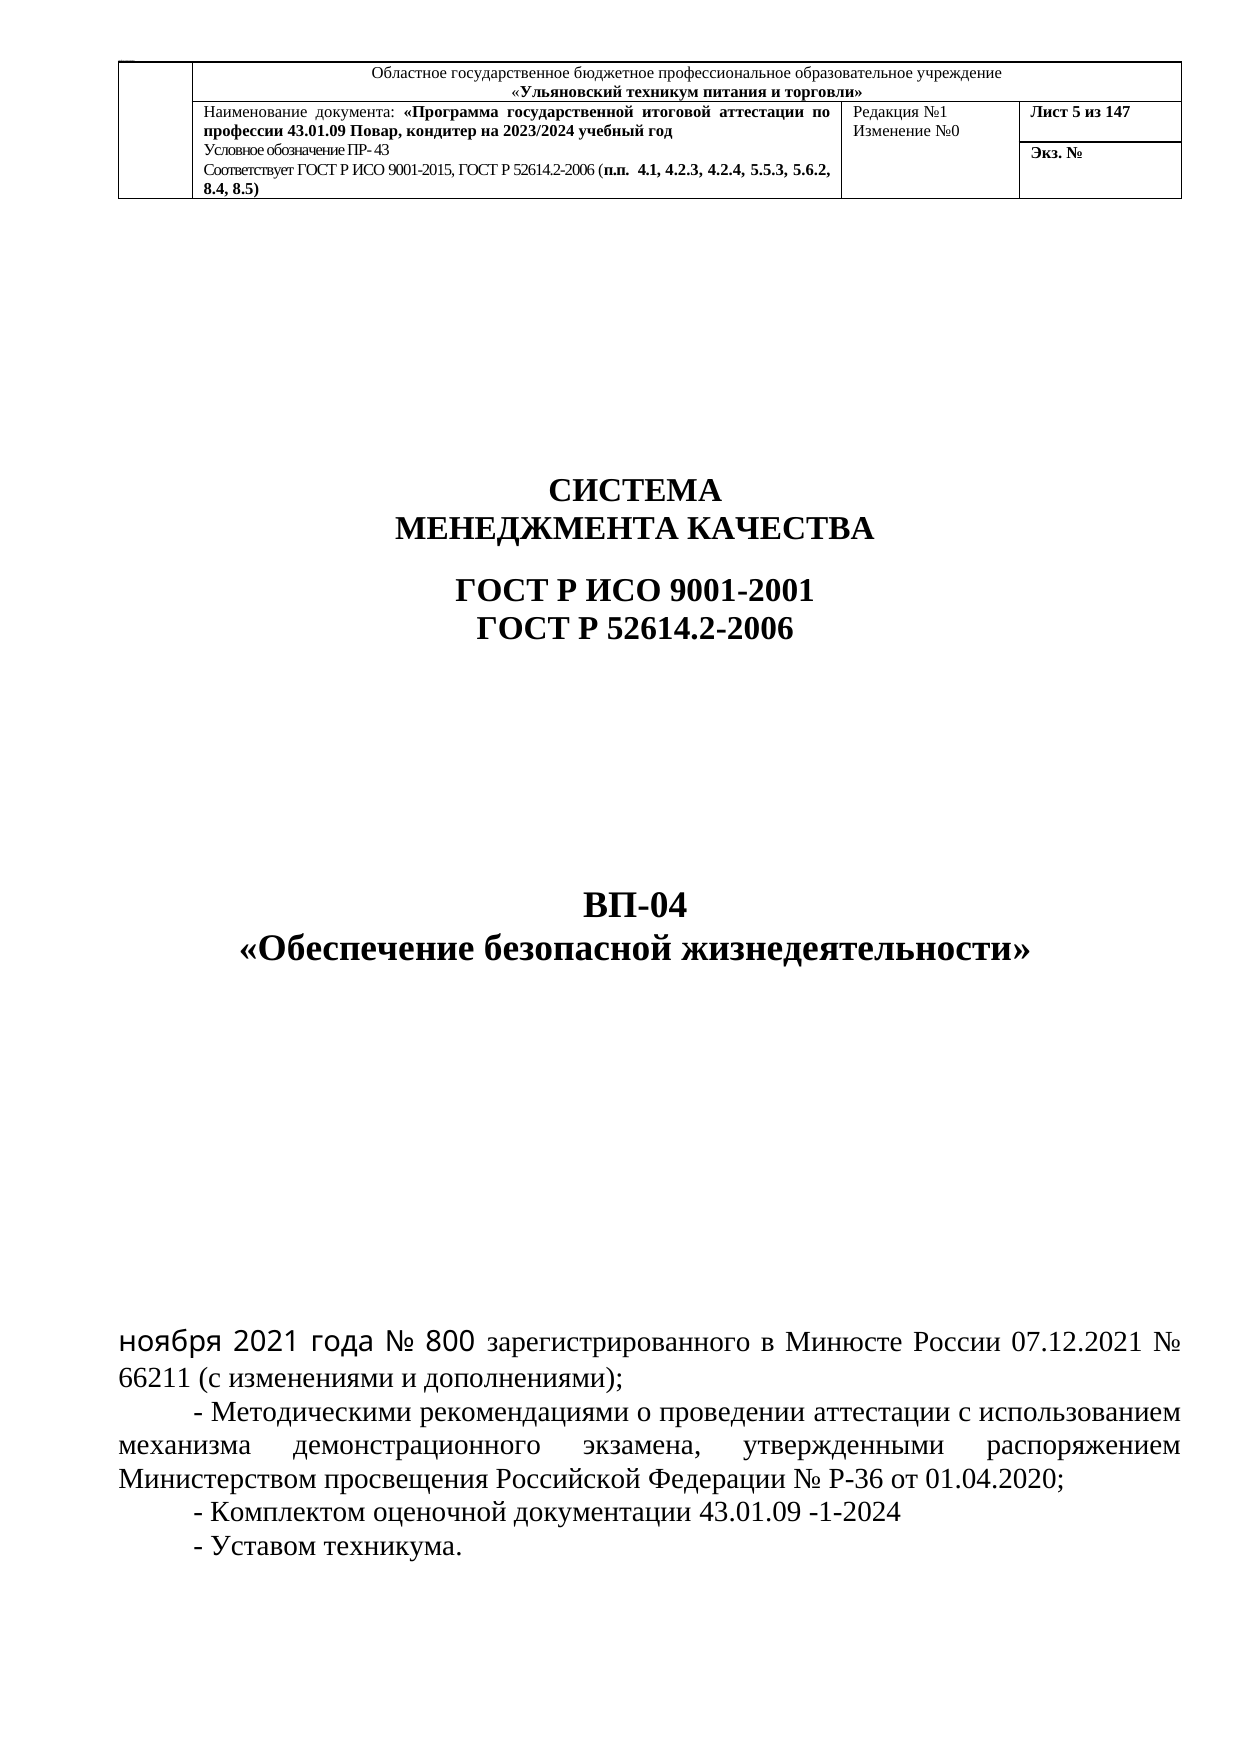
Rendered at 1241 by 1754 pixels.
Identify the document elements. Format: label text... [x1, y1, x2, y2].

text - Порядком проведения государственной итоговой аттестации по образовательным программам среднего профессионального образования от 8 ноября 2021 года № 800 зарегистрированного в Минюсте России 07.12.2021 № 66211 (с изменениями и дополнениями); [118, 1320, 1181, 1394]
text - Методическими рекомендациями о проведении аттестации с использованием механизма демонстрационного экзамена, утвержденными распоряжением Министерством просвещения Российской Федерации № Р-36 от 01.04.2020; [118, 1394, 1181, 1494]
text - Комплектом оценочной документации 43.01.09 -1-2024 [118, 1494, 1181, 1528]
text - Уставом техникума. [118, 1528, 1181, 1561]
